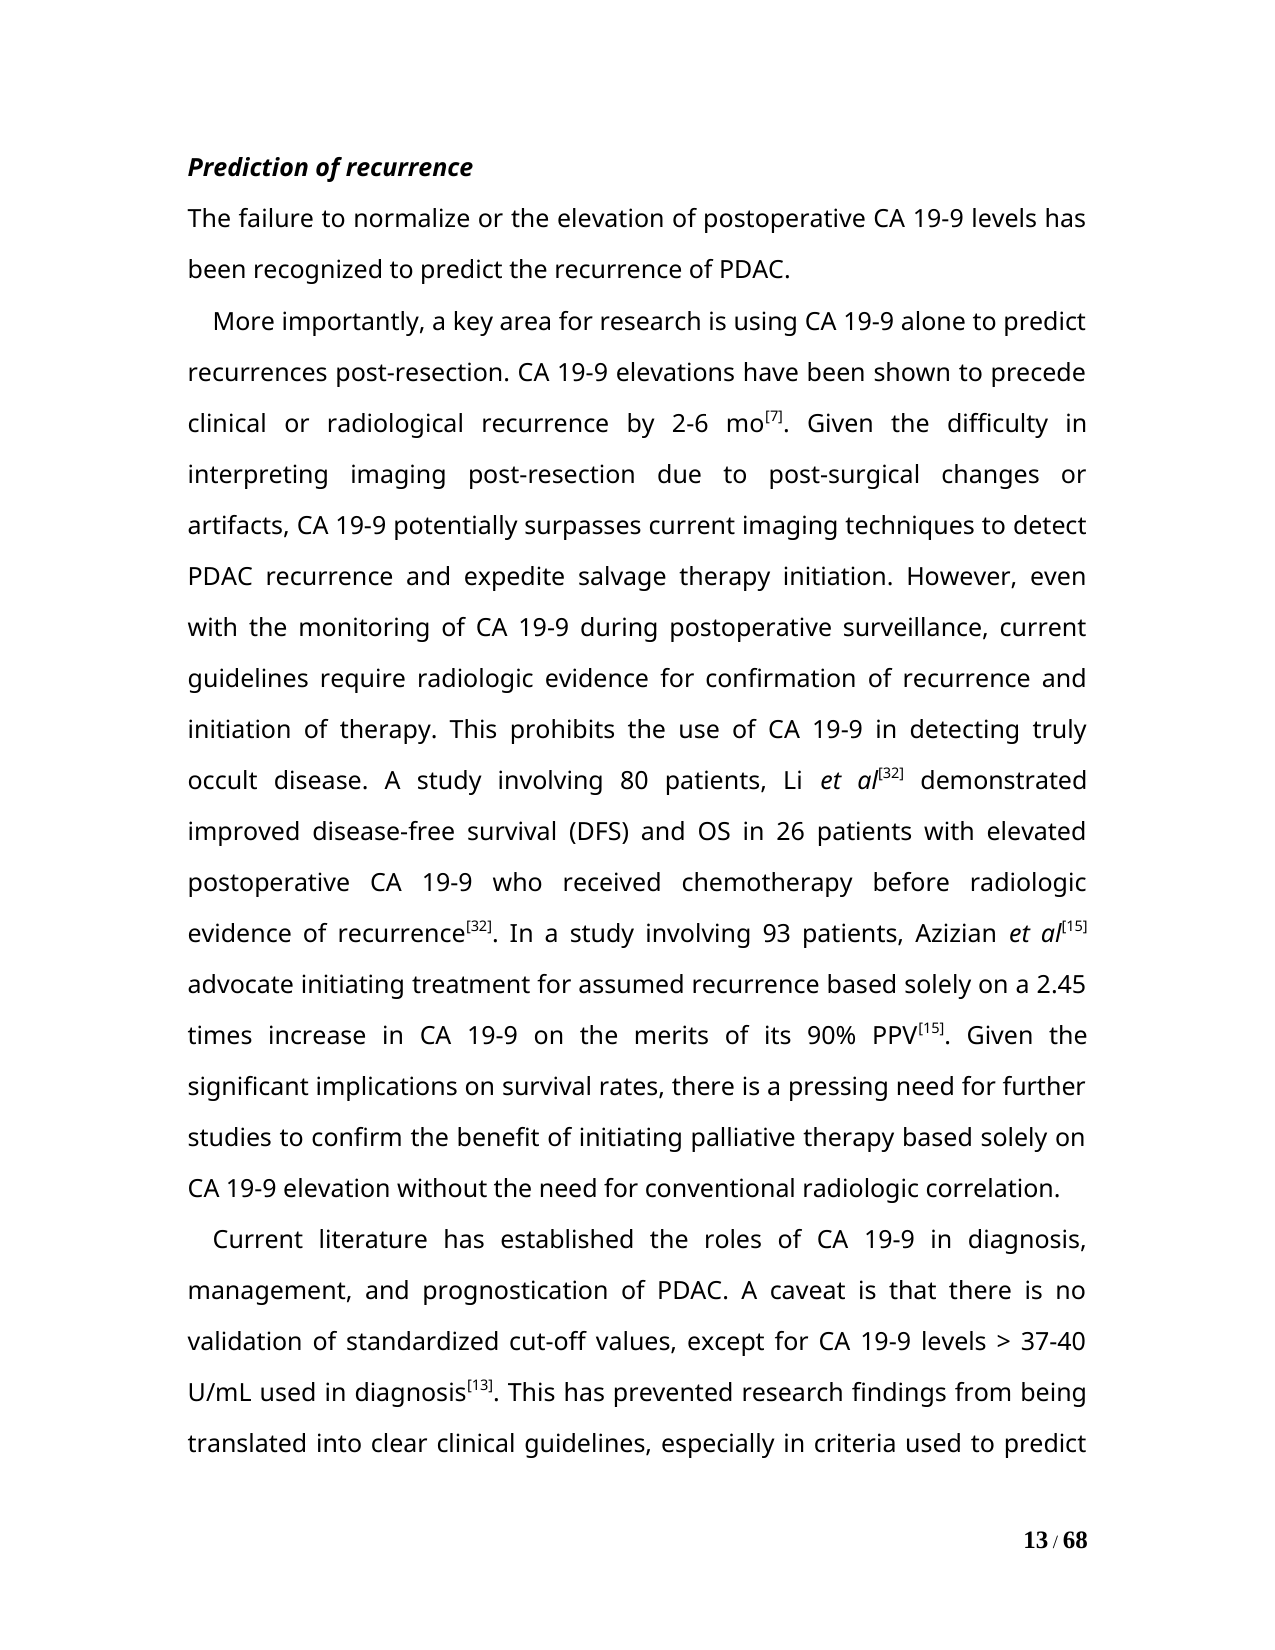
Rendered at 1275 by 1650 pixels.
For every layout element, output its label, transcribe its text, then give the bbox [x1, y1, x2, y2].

text The failure to normalize or the elevation of postoperative CA 19-9 levels has been recognized to predict the recurrence of PDAC. [187, 201, 1087, 286]
text Prediction of recurrence [187, 150, 1087, 184]
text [187, 1222, 1087, 1460]
text More importantly, a key area for research is using CA 19-9 alone to predict recurrences post-resection. CA 19-9 elevations have been shown to precede clinical or radiological recurrence by 2-6 mo[7]. Given the difficulty in interpreting imaging post-resection due to post-surgical changes or artifacts, CA 19-9 potentially surpasses current imaging techniques to detect PDAC recurrence and expedite salvage therapy initiation. However, even with the monitoring of CA 19-9 during postoperative surveillance, current guidelines require radiologic evidence for confirmation of recurrence and initiation of therapy. This prohibits the use of CA 19-9 in detecting truly occult disease. A study involving 80 patients, Li et al[32] demonstrated improved disease-free survival (DFS) and OS in 26 patients with elevated postoperative CA 19-9 who received chemotherapy before radiologic evidence of recurrence[32]. In a study involving 93 patients, Azizian et al[15] advocate initiating treatment for assumed recurrence based solely on a 2.45 times increase in CA 19-9 on the merits of its 90% PPV[15]. Given the significant implications on survival rates, there is a pressing need for further studies to confirm the benefit of initiating palliative therapy based solely on CA 19-9 elevation without the need for conventional radiologic correlation. [187, 303, 1087, 1205]
